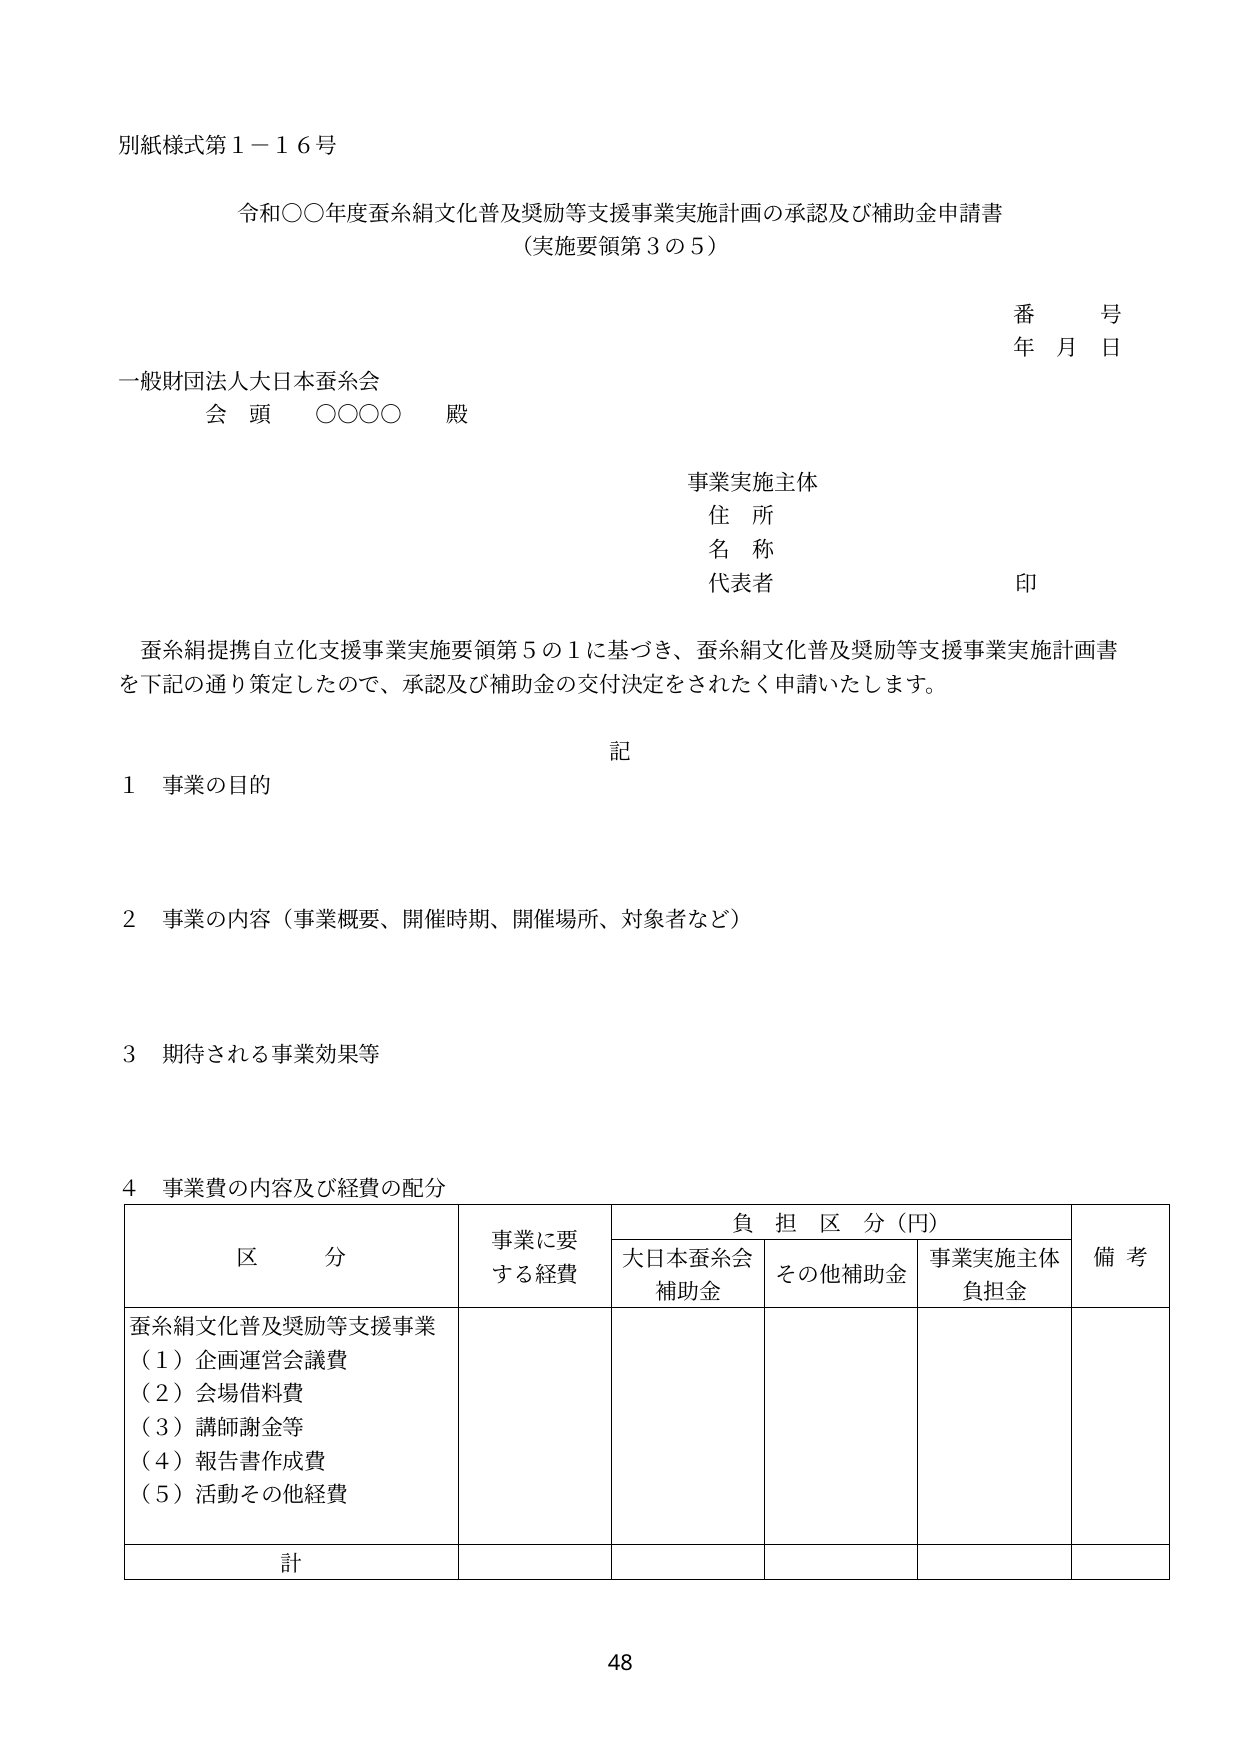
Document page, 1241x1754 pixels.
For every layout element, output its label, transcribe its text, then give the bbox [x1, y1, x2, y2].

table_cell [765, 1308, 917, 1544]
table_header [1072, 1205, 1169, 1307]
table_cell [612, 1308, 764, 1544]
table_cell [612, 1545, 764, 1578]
text 別紙様式第１－１６号 [118, 127, 1122, 161]
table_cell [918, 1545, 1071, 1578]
text 記 [118, 733, 1122, 767]
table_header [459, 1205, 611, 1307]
text 一般財団法人大日本蚕糸会 [118, 363, 1122, 397]
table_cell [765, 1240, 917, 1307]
text 年 月 日 [118, 329, 1122, 363]
text 番 号 [118, 296, 1122, 329]
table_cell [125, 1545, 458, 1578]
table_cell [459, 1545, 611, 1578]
text １ 事業の目的 [118, 767, 1122, 800]
text 代表者 印 [118, 565, 1122, 598]
text 令和○○年度蚕糸絹文化普及奨励等支援事業実施計画の承認及び補助金申請書 [118, 195, 1122, 228]
text 蚕糸絹提携自立化支援事業実施要領第５の１に基づき、蚕糸絹文化普及奨励等支援事業実施計画書を下記の通り策定したので、承認及び補助金の交付決定をされたく申請いたします。 [118, 632, 1122, 699]
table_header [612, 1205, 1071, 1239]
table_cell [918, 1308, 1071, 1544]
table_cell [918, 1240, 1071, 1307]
text ３ 期待される事業効果等 [118, 1036, 1122, 1069]
text （実施要領第３の５） [118, 228, 1122, 262]
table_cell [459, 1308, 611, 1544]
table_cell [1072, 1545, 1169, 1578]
text 住 所 [118, 498, 1122, 531]
text 会 頭 ○○○○ 殿 [118, 397, 1122, 430]
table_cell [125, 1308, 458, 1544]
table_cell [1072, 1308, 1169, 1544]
text ２ 事業の内容（事業概要、開催時期、開催場所、対象者など） [118, 901, 1122, 935]
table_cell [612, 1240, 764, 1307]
text ４ 事業費の内容及び経費の配分 [118, 1171, 1122, 1204]
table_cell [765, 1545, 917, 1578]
text 名 称 [118, 531, 1122, 565]
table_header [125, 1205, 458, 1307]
text 事業実施主体 [687, 430, 1122, 498]
